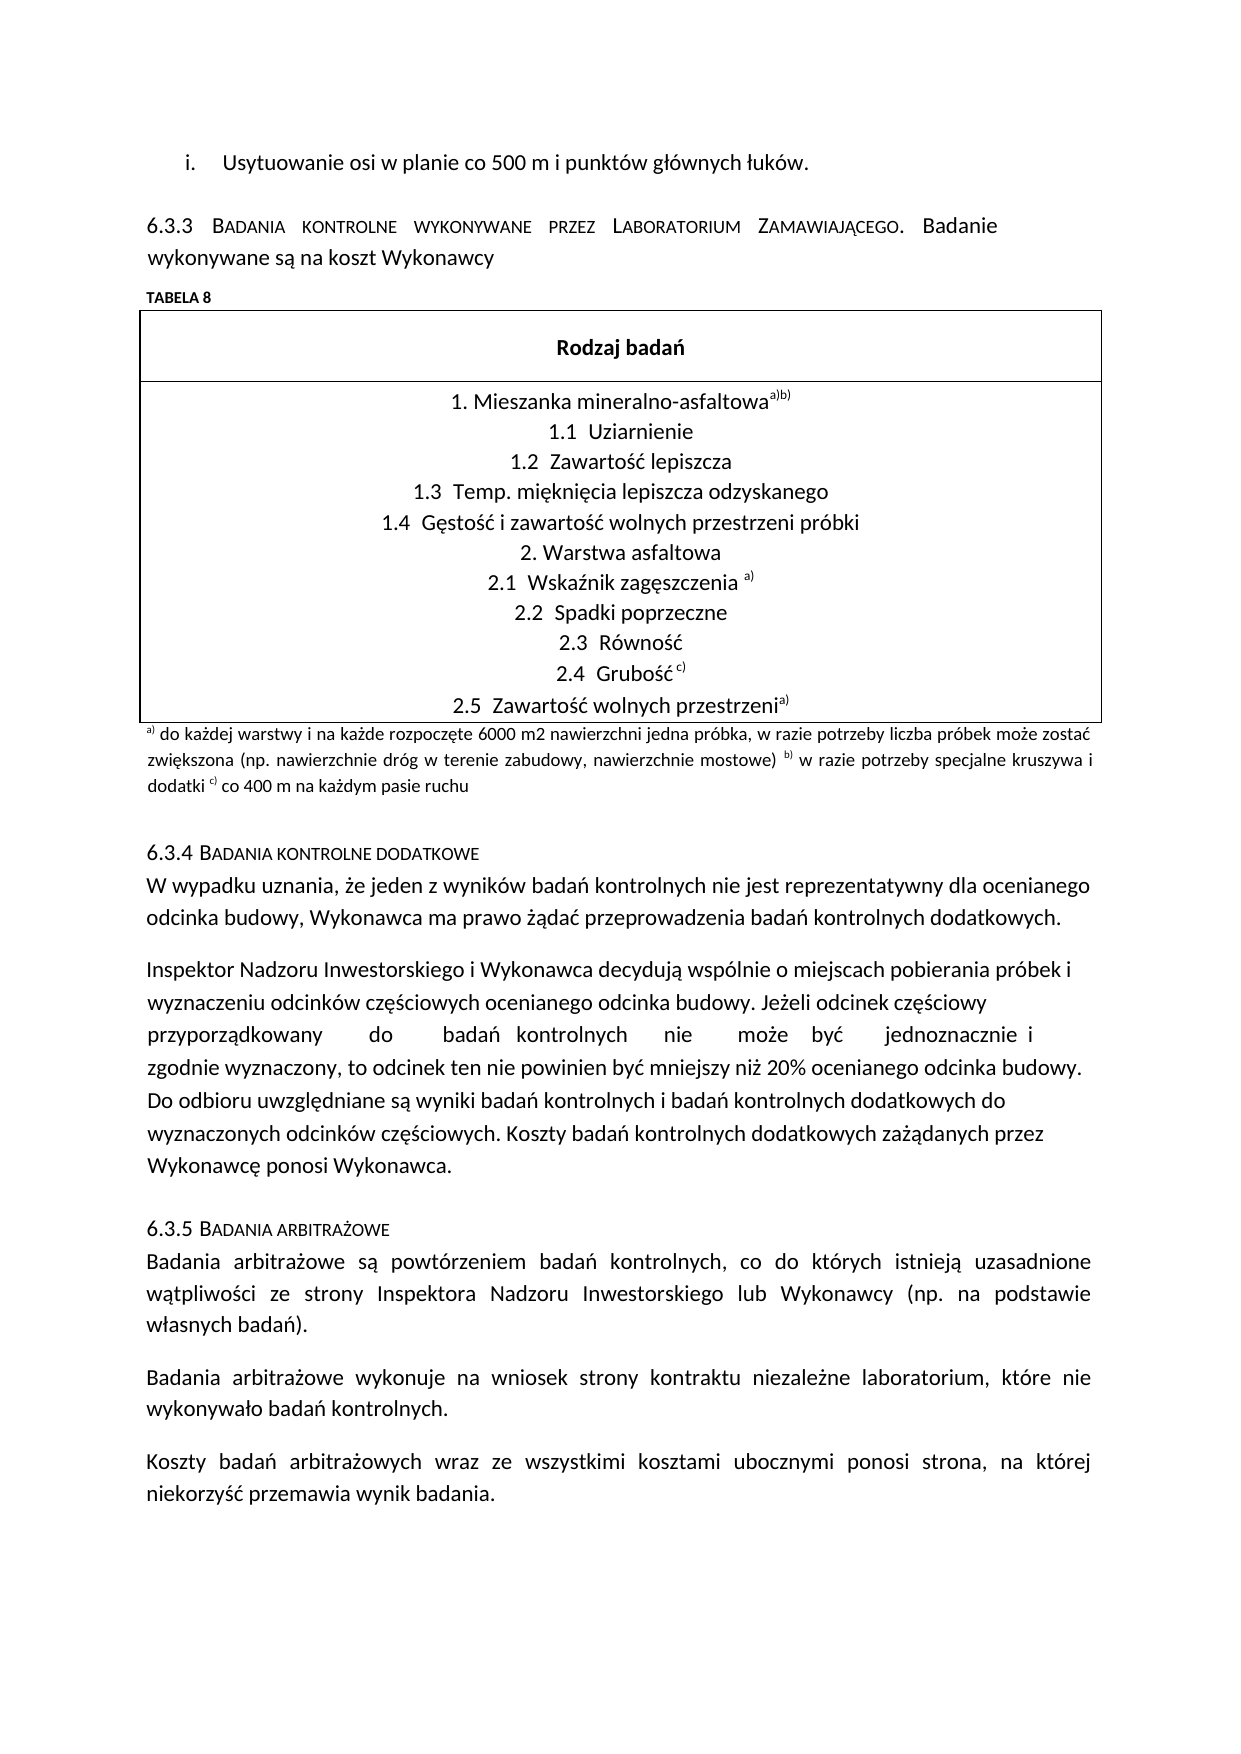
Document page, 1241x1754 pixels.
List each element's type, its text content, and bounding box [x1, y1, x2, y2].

table_header Rodzaj badań [141, 311, 1101, 381]
text Badania arbitrażowe wykonuje na wniosek strony kontraktu niezależne laboratorium, które nie wykonywało badań kontrolnych. [146, 1363, 1092, 1423]
subtitle 6.3.3 BADANIA KONTROLNE WYKONYWANE PRZEZ LABORATORIUM ZAMAWIAJĄCEGO. Badanie wykonywane są na koszt Wykonawcy [146, 211, 998, 271]
table_cell Mieszanka mineralno-asfaltowaa)b) Uziarnienie Zawartość lepiszcza Temp. mięknięcia lepiszcza odzyskanego Gęstość i zawartość wolnych przestrzeni próbki Warstwa asfaltowa Wskaźnik zagęszczenia a) Spadki poprzeczne Równość Grubość c) Zawartość wolnych przestrzenia) [141, 382, 1101, 722]
text TABELA 8 [146, 288, 1093, 308]
text a) do każdej warstwy i na każde rozpoczęte 6000 m2 nawierzchni jedna próbka, w razie potrzeby liczba próbek może zostać zwiększona (np. nawierzchnie dróg w terenie zabudowy, nawierzchnie mostowe) b) w razie potrzeby specjalne kruszywa i dodatki c) co 400 m na każdym pasie ruchu [146, 723, 1093, 797]
subtitle 6.3.5 BADANIA ARBITRAŻOWE [146, 1214, 1093, 1242]
subtitle 6.3.4 BADANIA KONTROLNE DODATKOWE [146, 838, 1093, 866]
list Usytuowanie osi w planie co 500 m i punktów głównych łuków. [185, 148, 1092, 176]
text Badania arbitrażowe są powtórzeniem badań kontrolnych, co do których istnieją uzasadnione wątpliwości ze strony Inspektora Nadzoru Inwestorskiego lub Wykonawcy (np. na podstawie własnych badań). [146, 1247, 1092, 1338]
text Koszty badań arbitrażowych wraz ze wszystkimi kosztami ubocznymi ponosi strona, na której niekorzyść przemawia wynik badania. [146, 1447, 1092, 1507]
text W wypadku uznania, że jeden z wyników badań kontrolnych nie jest reprezentatywny dla ocenianego odcinka budowy, Wykonawca ma prawo żądać przeprowadzenia badań kontrolnych dodatkowych. [146, 871, 1092, 931]
text Inspektor Nadzoru Inwestorskiego i Wykonawca decydują wspólnie o miejscach pobierania próbek i wyznaczeniu odcinków częściowych ocenianego odcinka budowy. Jeżeli odcinek częściowy przyporządkowany do badań kontrolnych nie może być jednoznacznie i zgodnie wyznaczony, to odcinek ten nie powinien być mniejszy niż 20% ocenianego odcinka budowy. Do odbioru uwzględniane są wyniki badań kontrolnych i badań kontrolnych dodatkowych do wyznaczonych odcinków częściowych. Koszty badań kontrolnych dodatkowych zażądanych przez Wykonawcę ponosi Wykonawca. [146, 955, 1093, 1179]
